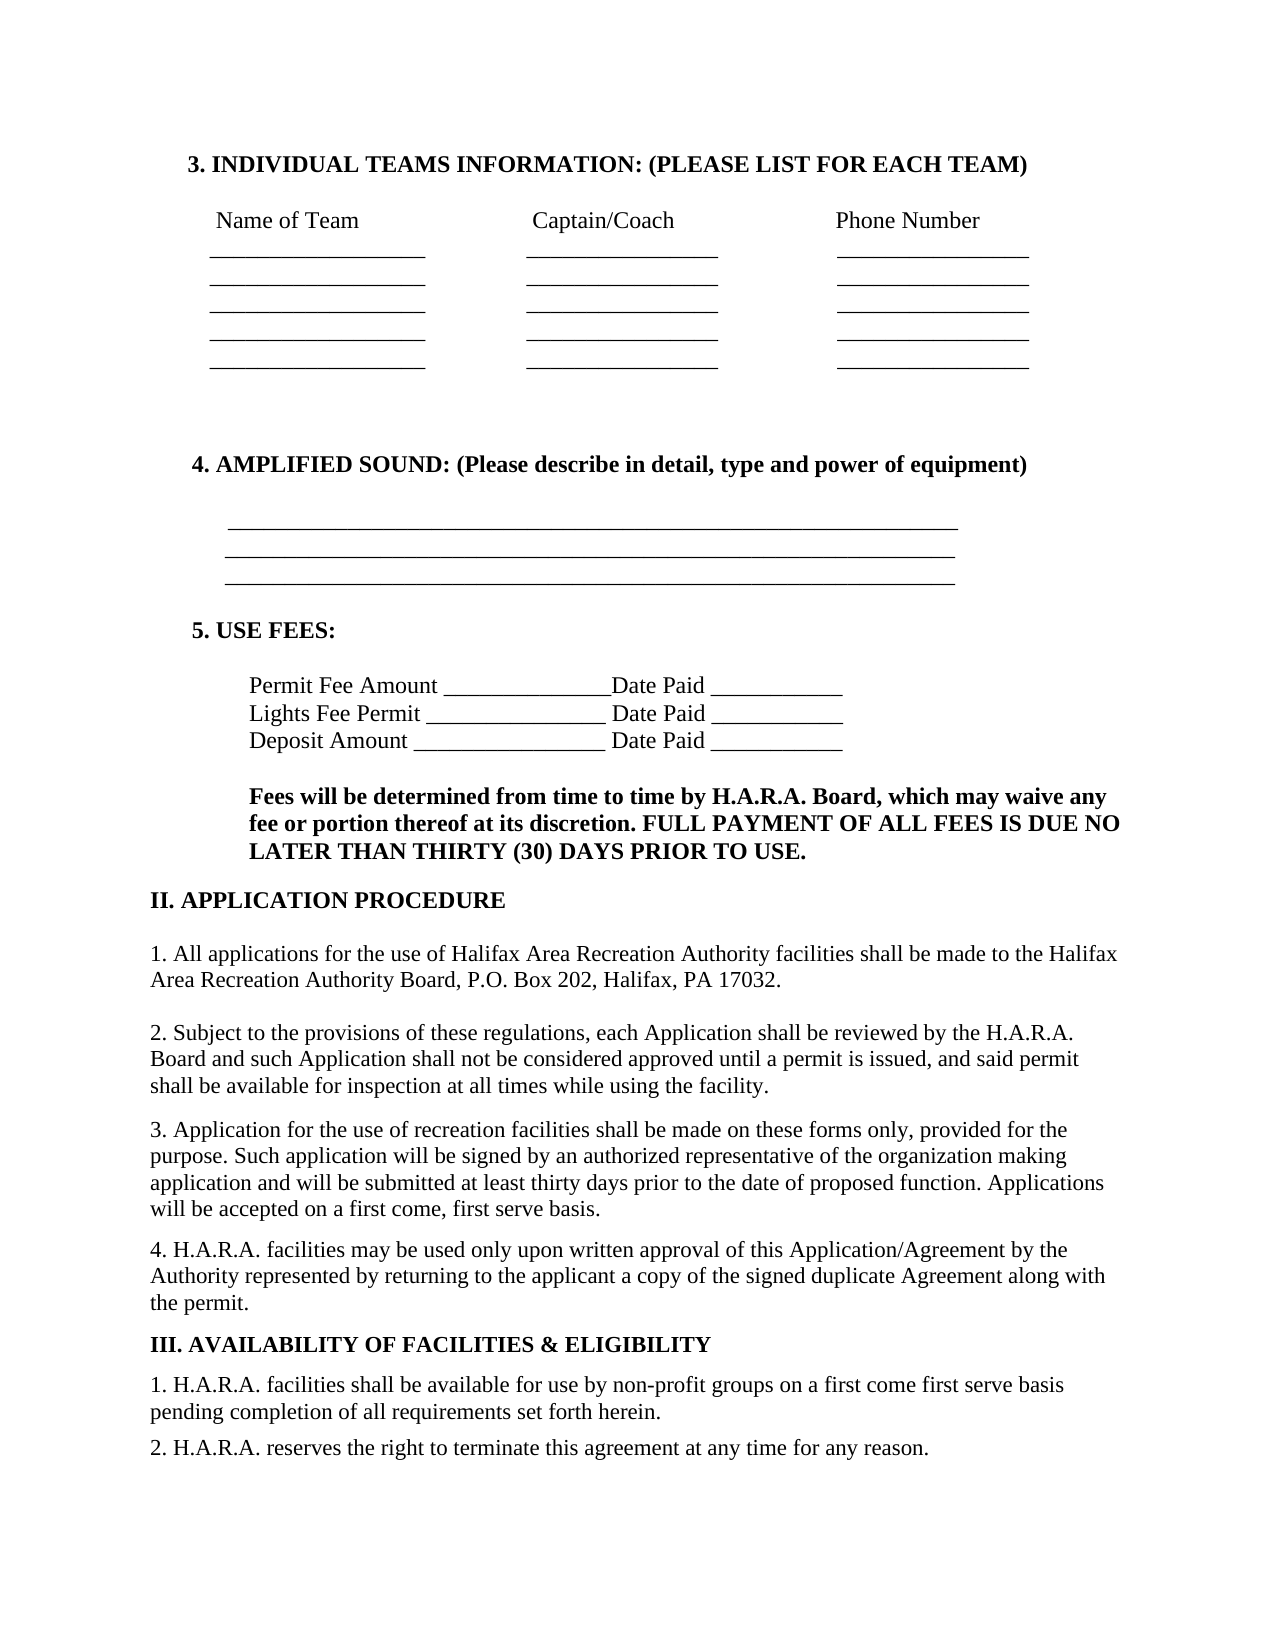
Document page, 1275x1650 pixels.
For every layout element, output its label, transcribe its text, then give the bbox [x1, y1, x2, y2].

text Name of Team Captain/Coach Phone Number [150, 206, 1125, 233]
text 1. H.A.R.A. facilities shall be available for use by non-profit groups on a first come first serve basis pending completion of all requirements set forth herein. [150, 1371, 1125, 1424]
text 2. Subject to the provisions of these regulations, each Application shall be reviewed by the H.A.R.A. Board and such Application shall not be considered approved until a permit is issued, and said permit shall be available for inspection at all times while using the facility. [150, 1019, 1125, 1098]
text _____________________________________________________________ [150, 505, 1125, 533]
text fee or portion thereof at its discretion. FULL PAYMENT OF ALL FEES IS DUE NO [225, 809, 1125, 837]
text __________________ ________________ ________________ [150, 344, 1125, 371]
text __________________ ________________ ________________ [150, 233, 1125, 261]
text 5. USE FEES: [150, 616, 1125, 644]
text II. APPLICATION PROCEDURE [150, 886, 1125, 914]
text _____________________________________________________________ [225, 560, 1125, 588]
text 4. AMPLIFIED SOUND: (Please describe in detail, type and power of equipment) [150, 449, 1125, 477]
text Fees will be determined from time to time by H.A.R.A. Board, which may waive any [225, 782, 1125, 809]
text Deposit Amount ________________ Date Paid ___________ [225, 726, 1125, 754]
text Lights Fee Permit _______________ Date Paid ___________ [225, 699, 1125, 726]
text 4. H.A.R.A. facilities may be used only upon written approval of this Application/Agreement by the Authority represented by returning to the applicant a copy of the signed duplicate Agreement along with the permit. [150, 1236, 1125, 1315]
text 2. H.A.R.A. reserves the right to terminate this agreement at any time for any reason. [150, 1434, 1125, 1461]
text III. AVAILABILITY OF FACILITIES & ELIGIBILITY [150, 1331, 1125, 1358]
text LATER THAN THIRTY (30) DAYS PRIOR TO USE. [225, 837, 1125, 864]
text 3. Application for the use of recreation facilities shall be made on these forms only, provided for the purpose. Such application will be signed by an authorized representative of the organization making application and will be submitted at least thirty days prior to the date of proposed function. Applications will be accepted on a first come, first serve basis. [150, 1116, 1125, 1221]
text Permit Fee Amount ______________Date Paid ___________ [225, 671, 1125, 699]
text __________________ ________________ ________________ [150, 316, 1125, 344]
text _____________________________________________________________ [225, 533, 1125, 560]
text __________________ ________________ ________________ [150, 288, 1125, 316]
text 3. INDIVIDUAL TEAMS INFORMATION: (PLEASE LIST FOR EACH TEAM) [187, 150, 1125, 178]
text 1. All applications for the use of Halifax Area Recreation Authority facilities shall be made to the Halifax Area Recreation Authority Board, P.O. Box 202, Halifax, PA 17032. [150, 940, 1125, 993]
text __________________ ________________ ________________ [150, 261, 1125, 288]
